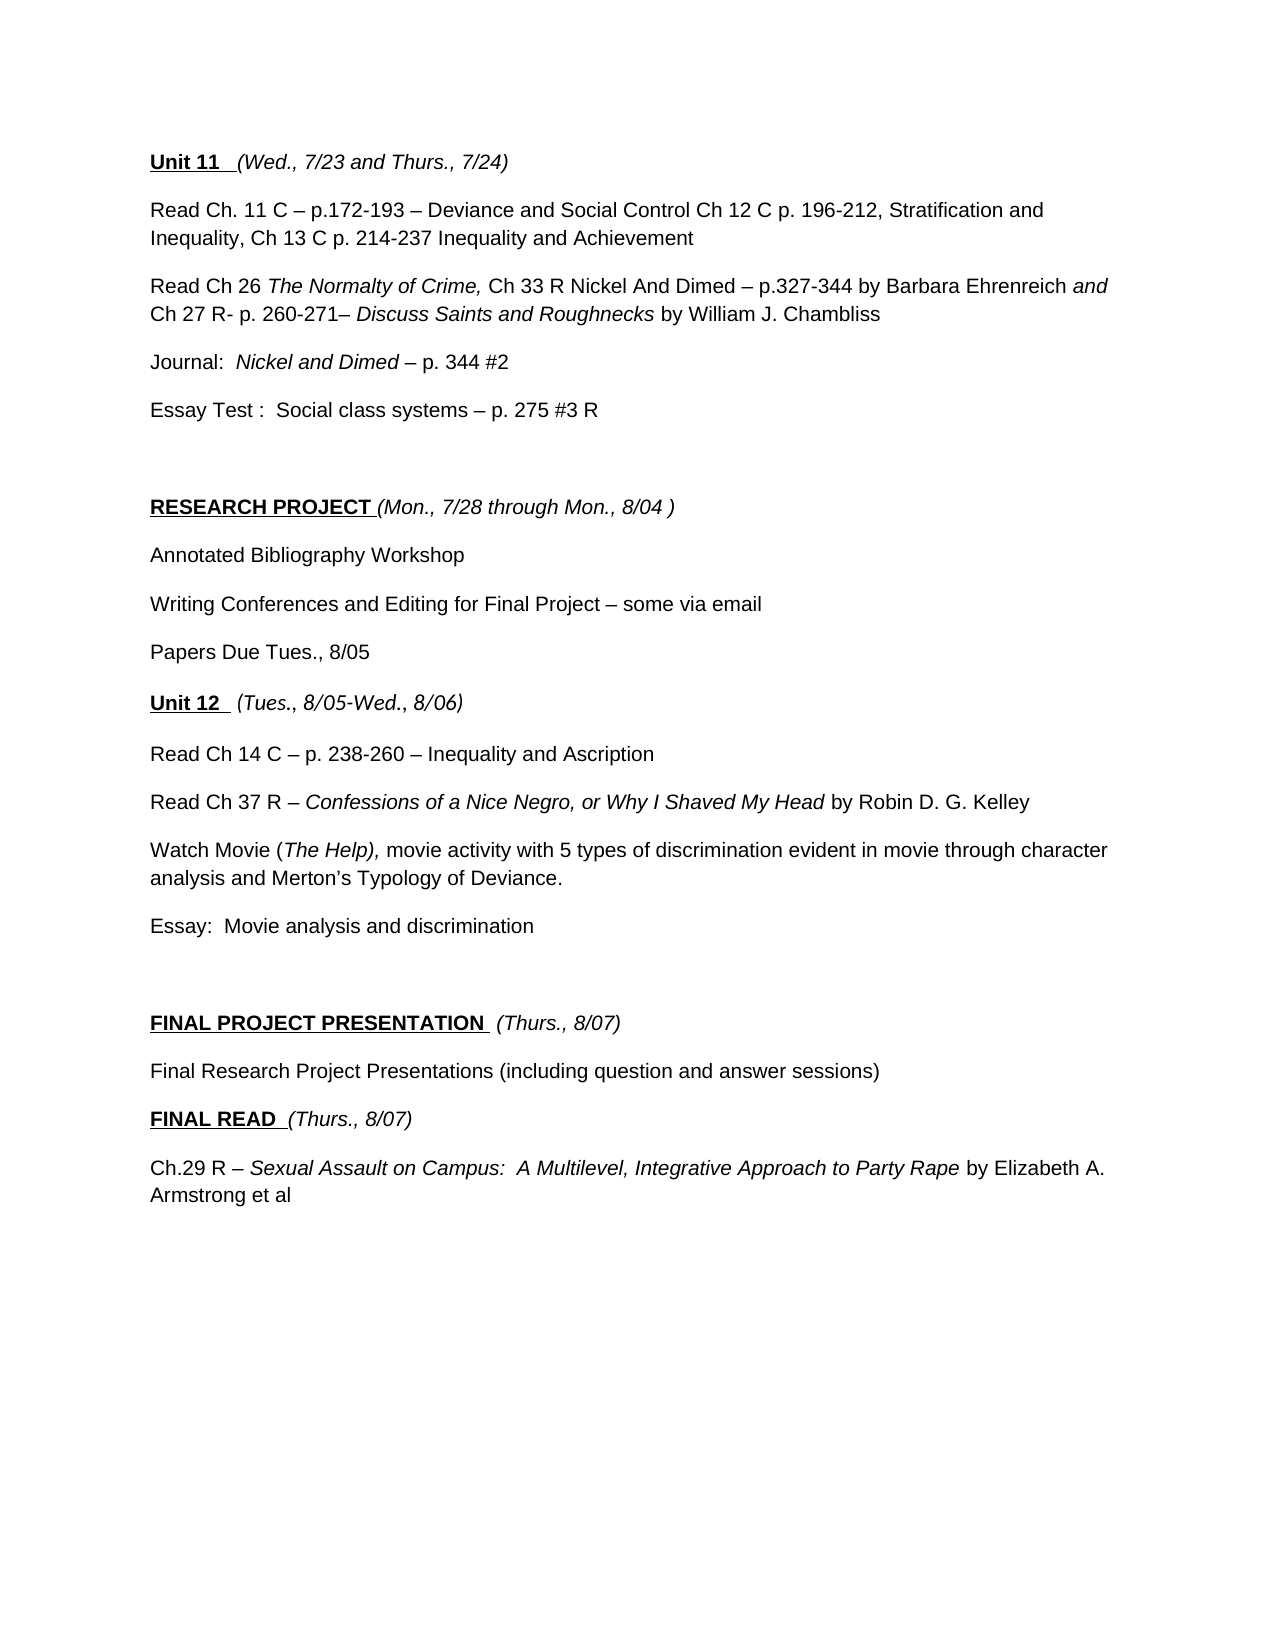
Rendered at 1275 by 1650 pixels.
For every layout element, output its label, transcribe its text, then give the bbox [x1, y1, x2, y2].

text Read Ch. 11 C – p.172-193 – Deviance and Social Control Ch 12 C p. 196-212, Stratification and Inequality, Ch 13 C p. 214-237 Inequality and Achievement [150, 198, 1125, 250]
text Read Ch 26 The Normalty of Crime, Ch 33 R Nickel And Dimed – p.327-344 by Barbara Ehrenreich and Ch 27 R- p. 260-271– Discuss Saints and Roughnecks by William J. Chambliss [150, 274, 1125, 326]
text Read Ch 14 C – p. 238-260 – Inequality and Ascription [150, 741, 1125, 765]
text Final Research Project Presentations (including question and answer sessions) [150, 1059, 1125, 1083]
text FINAL PROJECT PRESENTATION (Thurs., 8/07) [150, 1011, 1125, 1034]
text Ch.29 R – Sexual Assault on Campus: A Multilevel, Integrative Approach to Party Rape by Elizabeth A. Armstrong et al [150, 1156, 1125, 1207]
text Essay: Movie analysis and discrimination [150, 914, 1125, 938]
text Journal: Nickel and Dimed – p. 344 #2 [150, 350, 1125, 374]
text Writing Conferences and Editing for Final Project – some via email [150, 592, 1125, 616]
text FINAL READ (Thurs., 8/07) [150, 1107, 1125, 1131]
text Unit 11 (Wed., 7/23 and Thurs., 7/24) [150, 150, 1125, 174]
text Annotated Bibliography Workshop [150, 543, 1125, 567]
text RESEARCH PROJECT (Mon., 7/28 through Mon., 8/04 ) [150, 495, 1125, 519]
text Papers Due Tues., 8/05 [150, 640, 1125, 664]
text Read Ch 37 R – Confessions of a Nice Negro, or Why I Shaved My Head by Robin D. G. Kelley [150, 790, 1125, 814]
text Essay Test : Social class systems – p. 275 #3 R [150, 398, 1125, 422]
text Watch Movie (The Help), movie activity with 5 types of discrimination evident in movie through character analysis and Merton’s Typology of Deviance. [150, 838, 1125, 889]
text Unit 12 (Tues., 8/05-Wed., 8/06) [150, 688, 1125, 716]
